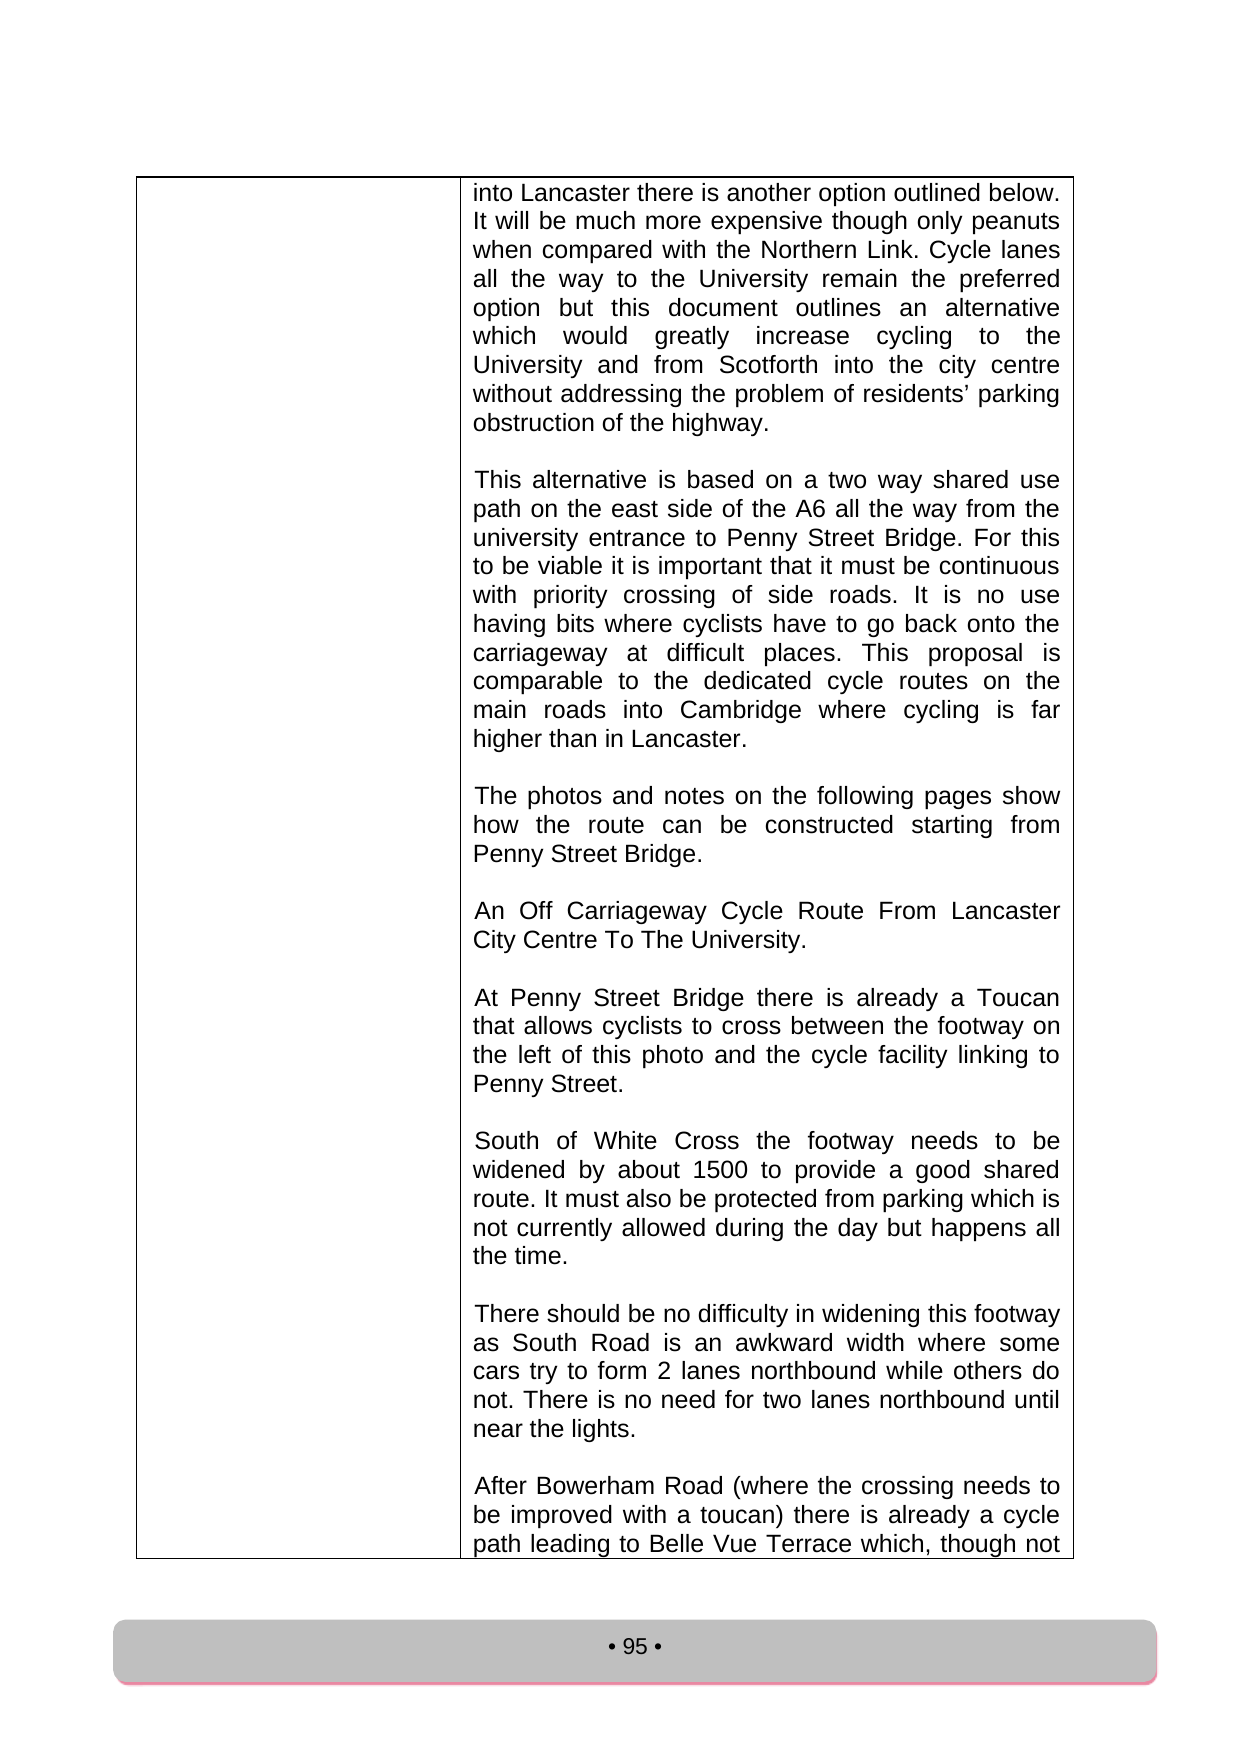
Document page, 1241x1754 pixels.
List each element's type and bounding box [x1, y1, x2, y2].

table_cell [137, 178, 460, 1557]
table_cell [461, 178, 1073, 1557]
